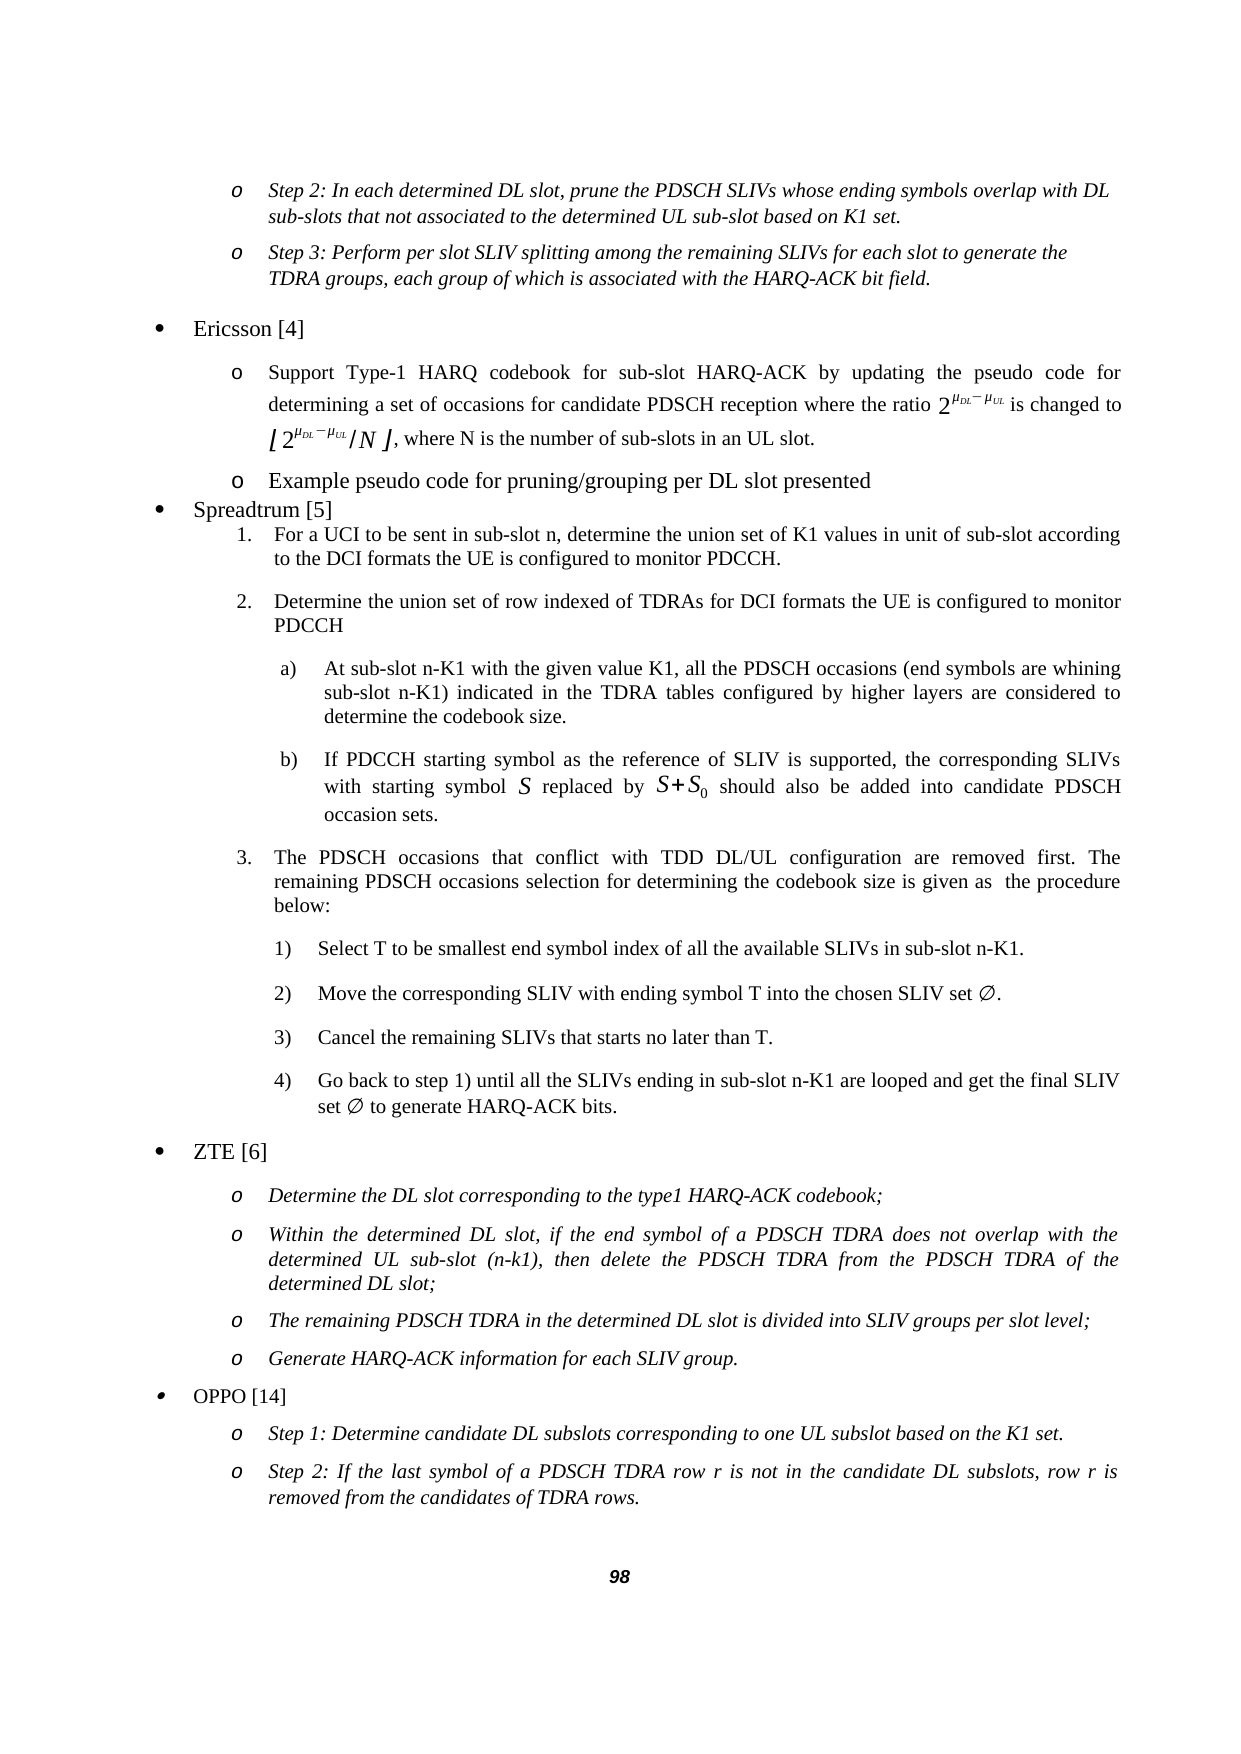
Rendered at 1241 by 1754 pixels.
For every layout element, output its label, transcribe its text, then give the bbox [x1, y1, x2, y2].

list Step 2: If the last symbol of a PDSCH TDRA row r is not in the candidate DL subslots, row r is removed from the candidates of TDRA rows. [231, 1459, 1122, 1509]
list Example pseudo code for pruning/grouping per DL slot presented [231, 467, 1122, 496]
list If PDCCH starting symbol as the reference of SLIV is supported, the corresponding SLIVs with starting symbol replaced by should also be added into candidate PDSCH occasion sets. [280, 747, 1122, 826]
list Step 3: Perform per slot SLIV splitting among the remaining SLIVs for each slot to generate the TDRA groups, each group of which is associated with the HARQ-ACK bit field. [231, 240, 1122, 290]
list Cancel the remaining SLIVs that starts no later than T. [274, 1025, 1122, 1049]
list The PDSCH occasions that conflict with TDD DL/UL configuration are removed first. The remaining PDSCH occasions selection for determining the codebook size is given as the procedure below: [236, 845, 1122, 917]
list Go back to step 1) until all the SLIVs ending in sub-slot n-K1 are looped and get the final SLIV set to generate HARQ-ACK bits. [274, 1068, 1122, 1119]
list Within the determined DL slot, if the end symbol of a PDSCH TDRA does not overlap with the determined UL sub-slot (n-k1), then delete the PDSCH TDRA from the PDSCH TDRA of the determined DL slot; [231, 1222, 1122, 1295]
list For a UCI to be sent in sub-slot n, determine the union set of K1 values in unit of sub-slot according to the DCI formats the UE is configured to monitor PDCCH. [236, 522, 1122, 570]
list Ericsson [4] [156, 315, 1122, 341]
list The remaining PDSCH TDRA in the determined DL slot is divided into SLIV groups per slot level; [231, 1308, 1122, 1334]
list Move the corresponding SLIV with ending symbol T into the chosen SLIV set . [274, 979, 1122, 1006]
list Step 2: In each determined DL slot, prune the PDSCH SLIVs whose ending symbols overlap with DL sub-slots that not associated to the determined UL sub-slot based on K1 set. [231, 178, 1122, 228]
list At sub-slot n-K1 with the given value K1, all the PDSCH occasions (end symbols are whining sub-slot n-K1) indicated in the TDRA tables configured by higher layers are considered to determine the codebook size. [280, 656, 1122, 728]
list Generate HARQ-ACK information for each SLIV group. [231, 1346, 1122, 1372]
list Determine the union set of row indexed of TDRAs for DCI formats the UE is configured to monitor PDCCH [236, 589, 1122, 637]
list Support Type-1 HARQ codebook for sub-slot HARQ-ACK by updating the pseudo code for determining a set of occasions for candidate PDSCH reception where the ratio is changed to , where N is the number of sub-slots in an UL slot. [231, 360, 1122, 453]
list Select T to be smallest end symbol index of all the available SLIVs in sub-slot n-K1. [274, 936, 1122, 960]
list Step 1: Determine candidate DL subslots corresponding to one UL subslot based on the K1 set. [231, 1421, 1122, 1447]
list ZTE [6] [156, 1138, 1122, 1164]
list Spreadtrum [5] [156, 496, 1122, 522]
list Determine the DL slot corresponding to the type1 HARQ-ACK codebook; [231, 1183, 1122, 1209]
list OPPO [14] [156, 1384, 1122, 1408]
